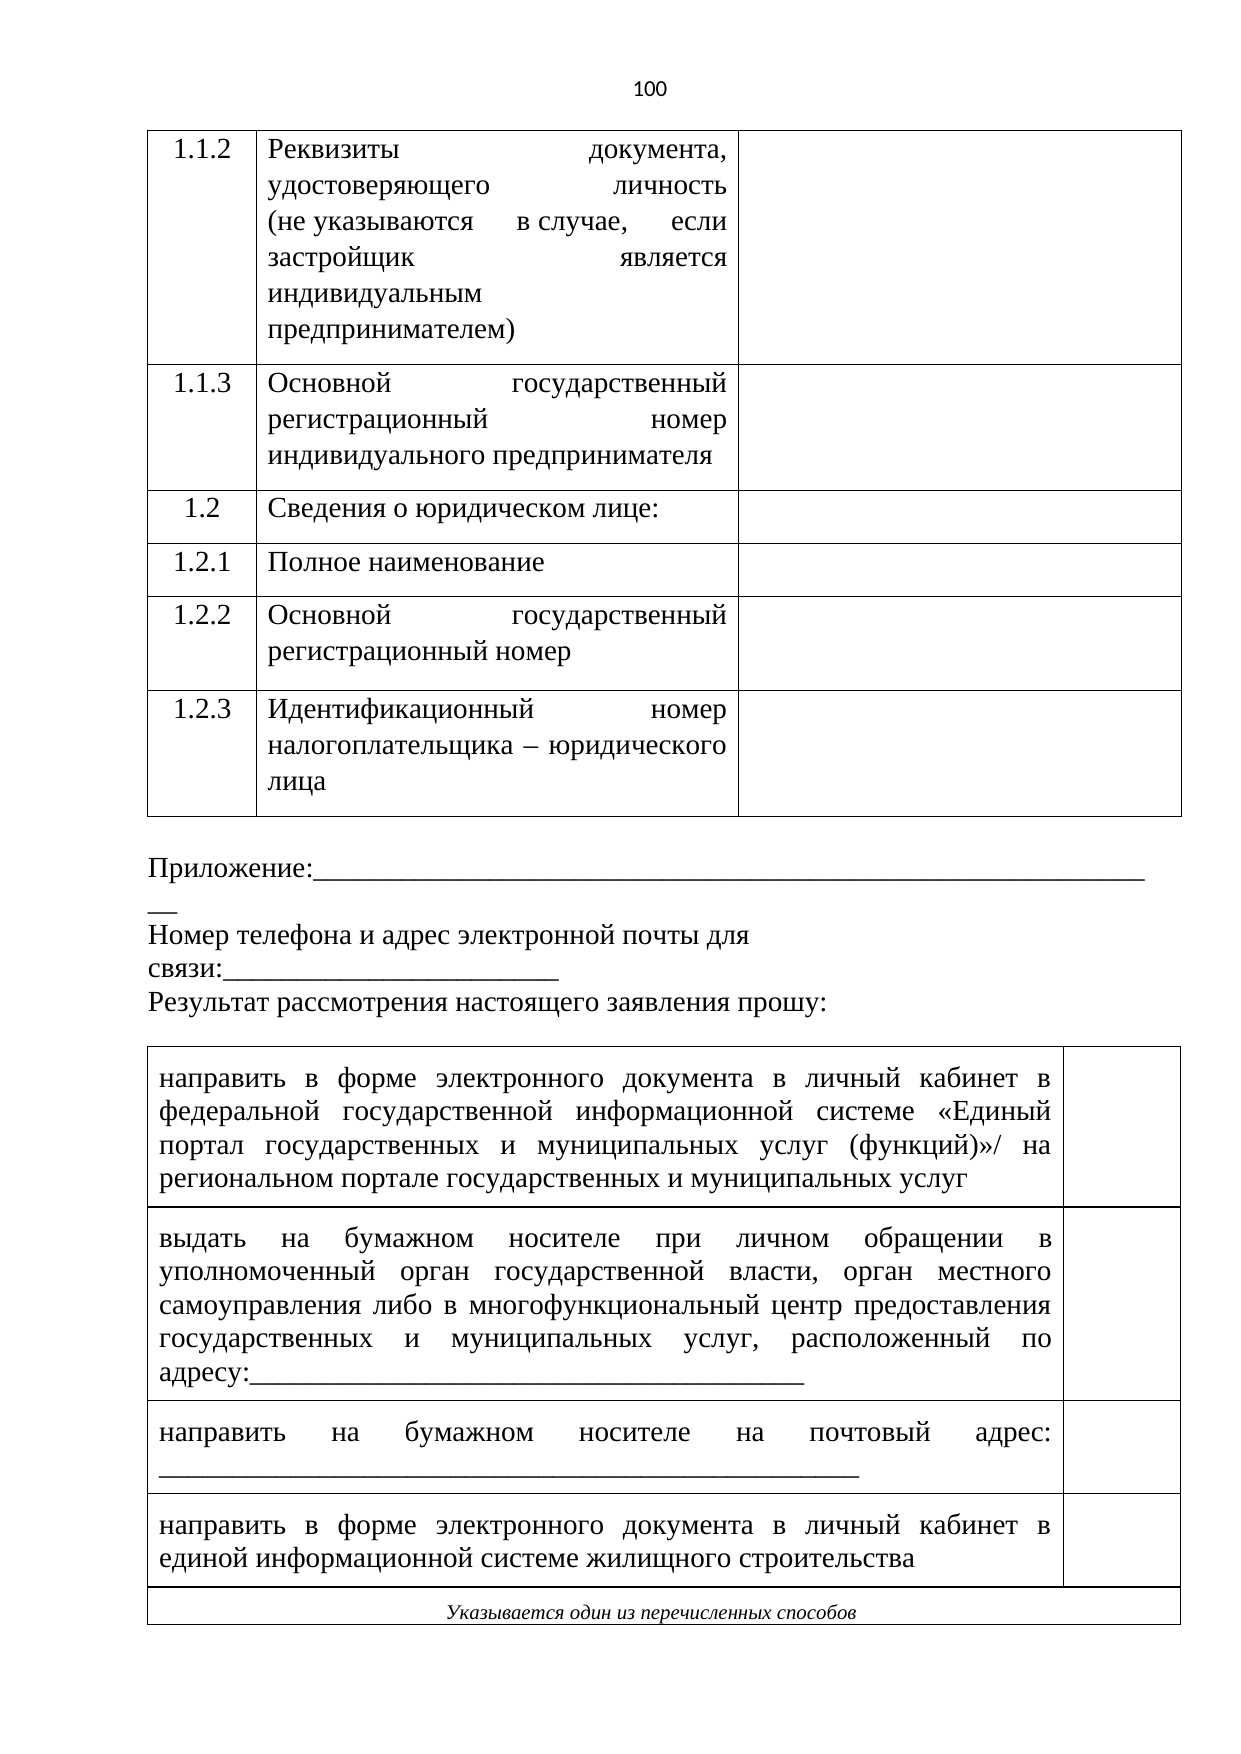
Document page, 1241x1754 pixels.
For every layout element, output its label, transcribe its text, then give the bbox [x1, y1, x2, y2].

table_cell [1064, 1208, 1180, 1400]
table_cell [148, 1588, 1180, 1624]
table_cell 1.1.2 [148, 131, 256, 364]
table_cell 1.2.1 [148, 544, 256, 596]
table_cell [739, 365, 1181, 489]
table_header направить в форме электронного документа в личный кабинет в федеральной государственной информационной системе «Единый портал государственных и муниципальных услуг (функций)»/ на региональном портале государственных и муниципальных услуг [148, 1047, 1063, 1206]
table_cell [739, 691, 1181, 816]
text Приложение:___________________________________________________________ [148, 850, 1152, 917]
table_cell [1064, 1494, 1180, 1586]
table_cell 1.2.2 [148, 597, 256, 690]
table_cell 1.2 [148, 491, 256, 543]
table_cell Идентификационный номер налогоплательщика – юридического лица [257, 691, 738, 816]
table_cell [739, 131, 1181, 364]
table_cell 1.1.3 [148, 365, 256, 489]
table_cell [739, 597, 1181, 690]
text Результат рассмотрения настоящего заявления прошу: [148, 984, 1152, 1017]
table_cell Основной государственный регистрационный номер [257, 597, 738, 690]
table_cell Сведения о юридическом лице: [257, 491, 738, 543]
table_cell [739, 544, 1181, 596]
table_cell [1064, 1401, 1180, 1493]
table_cell направить на бумажном носителе на почтовый адрес: ________________________________________________ [148, 1401, 1063, 1493]
table_cell Полное наименование [257, 544, 738, 596]
table_cell 1.2.3 [148, 691, 256, 816]
table_cell выдать на бумажном носителе при личном обращении в уполномоченный орган государственной власти, орган местного самоуправления либо в многофункциональный центр предоставления государственных и муниципальных услуг, расположенный по адресу:______________________________________ [148, 1208, 1063, 1400]
table_cell направить в форме электронного документа в личный кабинет в единой информационной системе жилищного строительства [148, 1494, 1063, 1586]
table_cell [739, 491, 1181, 543]
table_cell Основной государственный регистрационный номер индивидуального предпринимателя [257, 365, 738, 489]
text Номер телефона и адрес электронной почты для связи:_______________________ [148, 917, 1152, 984]
table_cell Реквизиты документа, удостоверяющего личность (не указываются в случае, если застройщик является индивидуальным предпринимателем) [257, 131, 738, 364]
table_header [1064, 1047, 1180, 1206]
